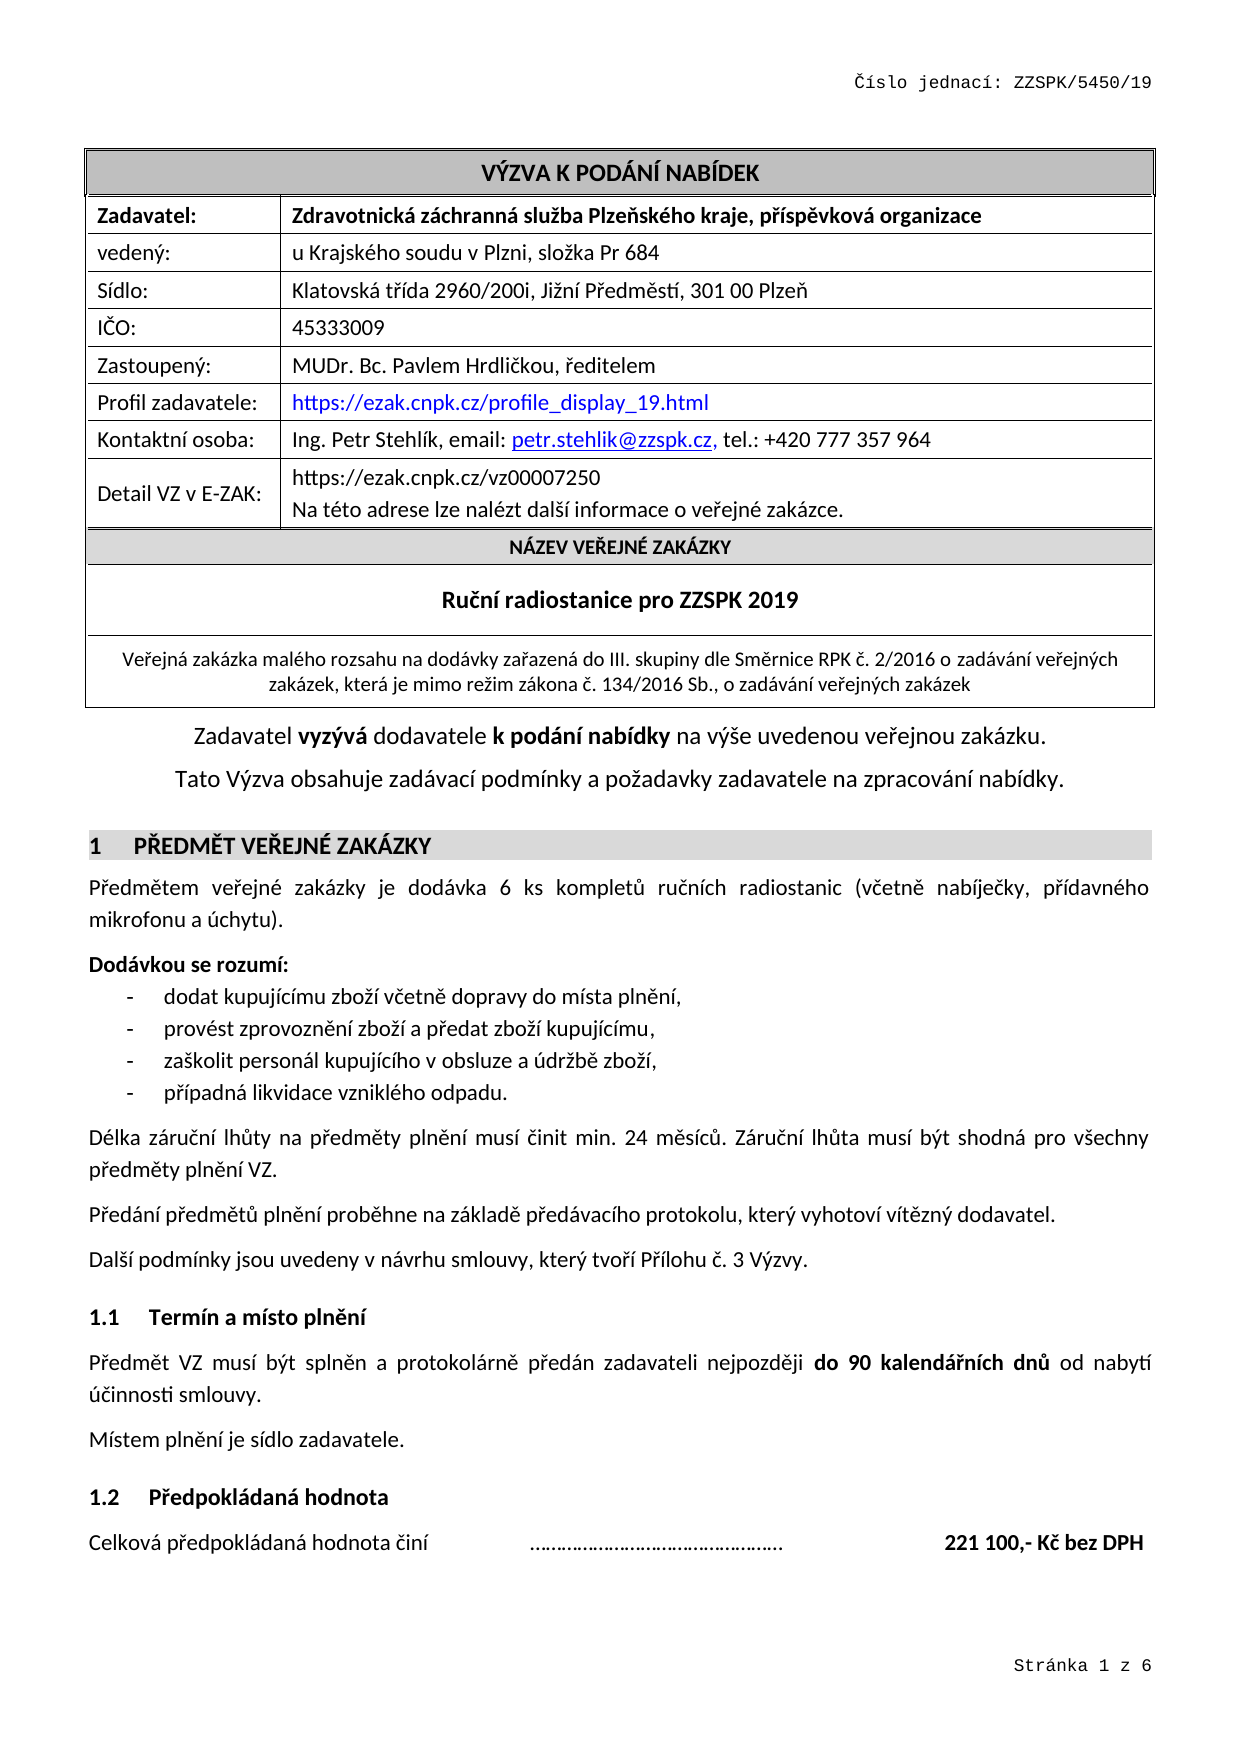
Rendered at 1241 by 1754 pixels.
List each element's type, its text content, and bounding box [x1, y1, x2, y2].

text Další podmínky jsou uvedeny v návrhu smlouvy, který tvoří Přílohu č. 3 Výzvy. [89, 1245, 1152, 1273]
table_cell Klatovská třída 2960/200i, Jižní Předměstí, 301 00 Plzeň [281, 271, 1154, 308]
text Délka záruční lhůty na předměty plnění musí činit min. 24 měsíců. Záruční lhůta musí být shodná pro všechny předměty plnění VZ. [89, 1123, 1152, 1183]
text Předmětem veřejné zakázky je dodávka 6 ks kompletů ručních radiostanic (včetně nabíječky, přídavného mikrofonu a úchytu). [89, 873, 1152, 933]
table_cell Zadavatel: [86, 194, 280, 233]
table_header Celková předpokládaná hodnota činí [78, 1528, 517, 1556]
table_cell Profil zadavatele: [86, 383, 280, 420]
table_header ………………………………………… [517, 1528, 796, 1556]
subtitle Předpokládaná hodnota [89, 1482, 1152, 1511]
table_cell vedený: [86, 233, 280, 271]
table_cell Sídlo: [86, 271, 280, 308]
table_cell https://ezak.cnpk.cz/profile_display_19.html [281, 383, 1154, 420]
list případná likvidace vzniklého odpadu. [126, 1078, 1152, 1106]
table_cell Detail VZ v E-ZAK: [86, 458, 280, 527]
text Předmět VZ musí být splněn a protokolárně předán zadavateli nejpozději do 90 kalendářních dnů od nabytí účinnosti smlouvy. [89, 1348, 1152, 1408]
table_header výzva k podání nabídek [87, 151, 1153, 194]
table_header 221 100,- Kč bez DPH [796, 1528, 1155, 1556]
subtitle Termín a místo plnění [89, 1302, 1152, 1331]
list provést zprovoznění zboží a předat zboží kupujícímu, [126, 1014, 1152, 1042]
table_cell NÁZEV VEŘEJNÉ ZAKÁZKY [86, 527, 1154, 564]
list dodat kupujícímu zboží včetně dopravy do místa plnění, [126, 982, 1152, 1010]
table_cell 45333009 [281, 308, 1154, 346]
table_cell Veřejná zakázka malého rozsahu na dodávky zařazená do III. skupiny dle Směrnice RPK č. 2/2016 o zadávání veřejných zakázek, která je mimo režim zákona č. 134/2016 Sb., o zadávání veřejných zakázek [86, 635, 1154, 707]
text Předání předmětů plnění proběhne na základě předávacího protokolu, který vyhotoví vítězný dodavatel. [89, 1200, 1152, 1228]
table_cell Zastoupený: [86, 346, 280, 383]
table_cell https://ezak.cnpk.cz/vz00007250 Na této adrese lze nalézt další informace o veřejné zakázce. [281, 458, 1154, 527]
table_cell MUDr. Bc. Pavlem Hrdličkou, ředitelem [281, 346, 1154, 383]
table_cell Ing. Petr Stehlík, email: petr.stehlik@zzspk.cz, tel.: +420 777 357 964 [281, 420, 1154, 458]
text Dodávkou se rozumí: [89, 950, 1152, 978]
table_cell IČO: [86, 308, 280, 346]
table_cell u Krajského soudu v Plzni, složka Pr 684 [281, 233, 1154, 271]
text Zadavatel vyzývá dodavatele k podání nabídky na výše uvedenou veřejnou zakázku. [89, 721, 1152, 751]
list zaškolit personál kupujícího v obsluze a údržbě zboží, [126, 1046, 1152, 1074]
text Místem plnění je sídlo zadavatele. [89, 1425, 1152, 1453]
text Tato Výzva obsahuje zadávací podmínky a požadavky zadavatele na zpracování nabídky. [89, 763, 1152, 794]
subtitle Předmět veřejné zakázky [89, 830, 1152, 860]
table_cell Kontaktní osoba: [86, 420, 280, 458]
table_cell Zdravotnická záchranná služba Plzeňského kraje, příspěvková organizace [281, 194, 1154, 233]
table_cell Ruční radiostanice pro ZZSPK 2019 [86, 564, 1154, 635]
